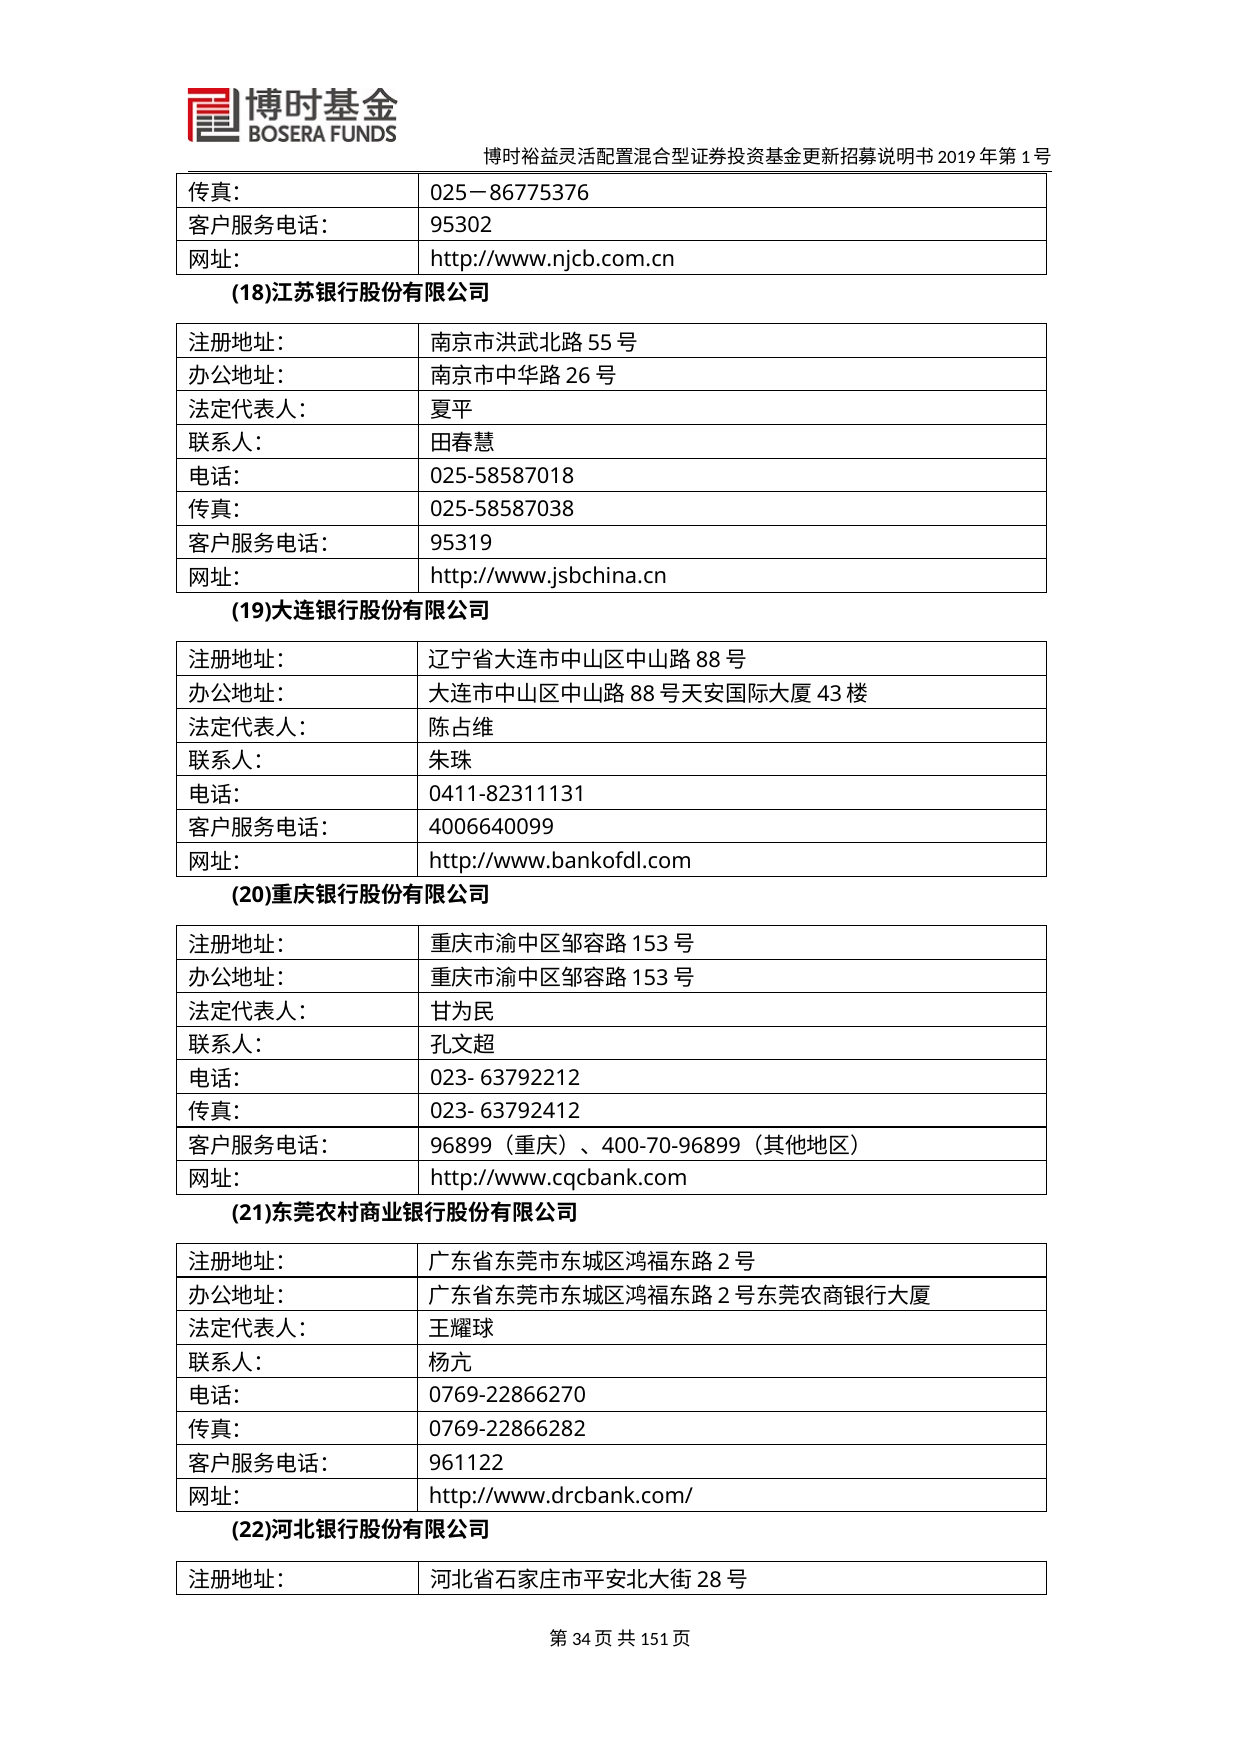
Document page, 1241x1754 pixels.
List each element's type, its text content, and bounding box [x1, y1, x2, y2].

table_cell 0769-22866270 [418, 1378, 1046, 1411]
table_cell 陈占维 [418, 709, 1046, 742]
table_cell 023- 63792412 [419, 1094, 1046, 1126]
table_header 河北省石家庄市平安北大街28号 [419, 1562, 1046, 1594]
table_cell 联系人： [177, 1345, 417, 1377]
table_cell 传真： [177, 1094, 418, 1126]
table_cell 传真： [177, 1412, 417, 1444]
table_header 注册地址： [177, 1244, 417, 1276]
table_cell 025-58587018 [419, 459, 1046, 491]
table_cell 办公地址： [177, 960, 418, 992]
table_cell 孔文超 [419, 1027, 1046, 1059]
table_cell 办公地址： [177, 676, 417, 708]
table_cell 联系人： [177, 425, 418, 457]
table_cell 网址： [177, 559, 418, 592]
table_cell 办公地址： [177, 358, 418, 390]
table_cell 网址： [177, 843, 417, 876]
table_cell 客户服务电话： [177, 1128, 418, 1160]
table_cell http://www.bankofdl.com [418, 843, 1046, 876]
table_cell 95319 [419, 526, 1046, 558]
table_cell 重庆市渝中区邹容路153号 [419, 960, 1046, 992]
table_cell 广东省东莞市东城区鸿福东路2号东莞农商银行大厦 [418, 1278, 1046, 1310]
table_cell 办公地址： [177, 1278, 417, 1310]
table_header 辽宁省大连市中山区中山路88号 [418, 642, 1046, 674]
table_cell 田春慧 [419, 425, 1046, 457]
table_cell 客户服务电话： [177, 810, 417, 842]
table_cell 0769-22866282 [418, 1412, 1046, 1444]
text (19)大连银行股份有限公司 [188, 593, 1052, 625]
table_cell http://www.jsbchina.cn [419, 559, 1046, 592]
table_cell 传真： [177, 492, 418, 524]
table_cell 联系人： [177, 743, 417, 775]
table_cell 王耀球 [418, 1311, 1046, 1343]
table_cell 朱珠 [418, 743, 1046, 775]
table_cell 传真： [177, 174, 418, 207]
table_cell 杨亢 [418, 1345, 1046, 1377]
table_cell 客户服务电话： [177, 1445, 417, 1478]
table_cell 96899（重庆）、400-70-96899（其他地区） [419, 1128, 1046, 1160]
table_cell http://www.cqcbank.com [419, 1161, 1046, 1193]
table_cell 甘为民 [419, 993, 1046, 1026]
table_cell 联系人： [177, 1027, 418, 1059]
text (21)东莞农村商业银行股份有限公司 [188, 1194, 1052, 1227]
table_cell 023- 63792212 [419, 1060, 1046, 1093]
table_cell 网址： [177, 241, 418, 274]
text (20)重庆银行股份有限公司 [188, 877, 1052, 909]
table_cell 客户服务电话： [177, 526, 418, 558]
table_cell 夏平 [419, 391, 1046, 424]
table_header 注册地址： [177, 642, 417, 674]
table_cell 法定代表人： [177, 391, 418, 424]
table_cell 961122 [418, 1445, 1046, 1478]
table_cell 4006640099 [418, 810, 1046, 842]
table_cell 电话： [177, 1378, 417, 1411]
table_cell 电话： [177, 459, 418, 491]
table_cell 网址： [177, 1479, 417, 1511]
text (18)江苏银行股份有限公司 [188, 275, 1052, 307]
table_header 注册地址： [177, 324, 418, 357]
table_cell 电话： [177, 776, 417, 809]
table_header 注册地址： [177, 1562, 418, 1594]
table_cell 法定代表人： [177, 709, 417, 742]
text (22)河北银行股份有限公司 [188, 1512, 1052, 1545]
table_cell 客户服务电话： [177, 208, 418, 240]
table_cell 南京市中华路26号 [419, 358, 1046, 390]
table_cell 法定代表人： [177, 1311, 417, 1343]
table_cell 法定代表人： [177, 993, 418, 1026]
table_cell 网址： [177, 1161, 418, 1193]
table_cell http://www.drcbank.com/ [418, 1479, 1046, 1511]
table_header 南京市洪武北路55号 [419, 324, 1046, 357]
table_cell http://www.njcb.com.cn [419, 241, 1046, 274]
table_header 广东省东莞市东城区鸿福东路2号 [418, 1244, 1046, 1276]
table_cell 025－86775376 [419, 174, 1046, 207]
table_cell 0411-82311131 [418, 776, 1046, 809]
table_cell 025-58587038 [419, 492, 1046, 524]
table_cell 95302 [419, 208, 1046, 240]
table_header 重庆市渝中区邹容路153号 [419, 926, 1046, 959]
picture [187, 88, 398, 142]
table_cell 电话： [177, 1060, 418, 1093]
table_header 注册地址： [177, 926, 418, 959]
table_cell 大连市中山区中山路88号天安国际大厦43楼 [418, 676, 1046, 708]
